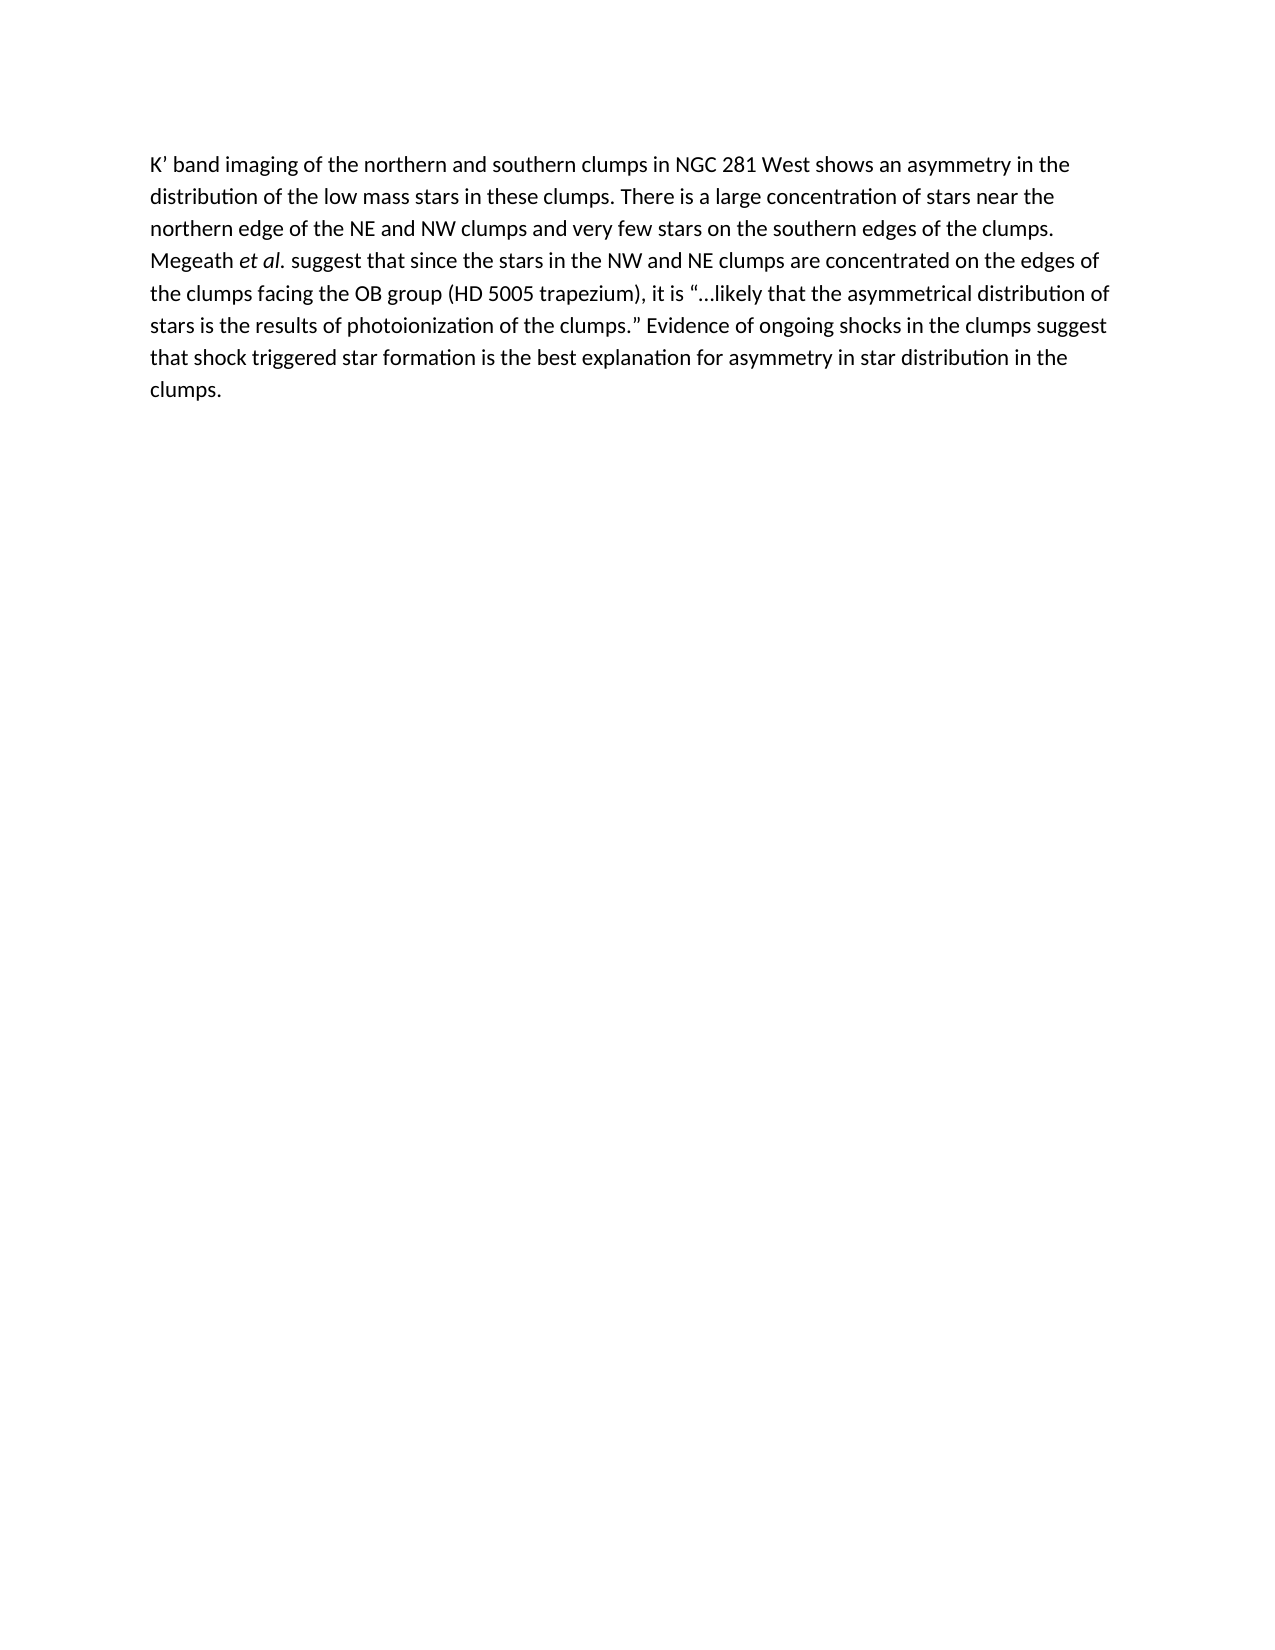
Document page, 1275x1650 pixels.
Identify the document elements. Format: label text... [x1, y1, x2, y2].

text K’ band imaging of the northern and southern clumps in NGC 281 West shows an asymmetry in the distribution of the low mass stars in these clumps. There is a large concentration of stars near the northern edge of the NE and NW clumps and very few stars on the southern edges of the clumps. Megeath et al. suggest that since the stars in the NW and NE clumps are concentrated on the edges of the clumps facing the OB group (HD 5005 trapezium), it is “…likely that the asymmetrical distribution of stars is the results of photoionization of the clumps.” Evidence of ongoing shocks in the clumps suggest that shock triggered star formation is the best explanation for asymmetry in star distribution in the clumps. [150, 150, 1125, 403]
